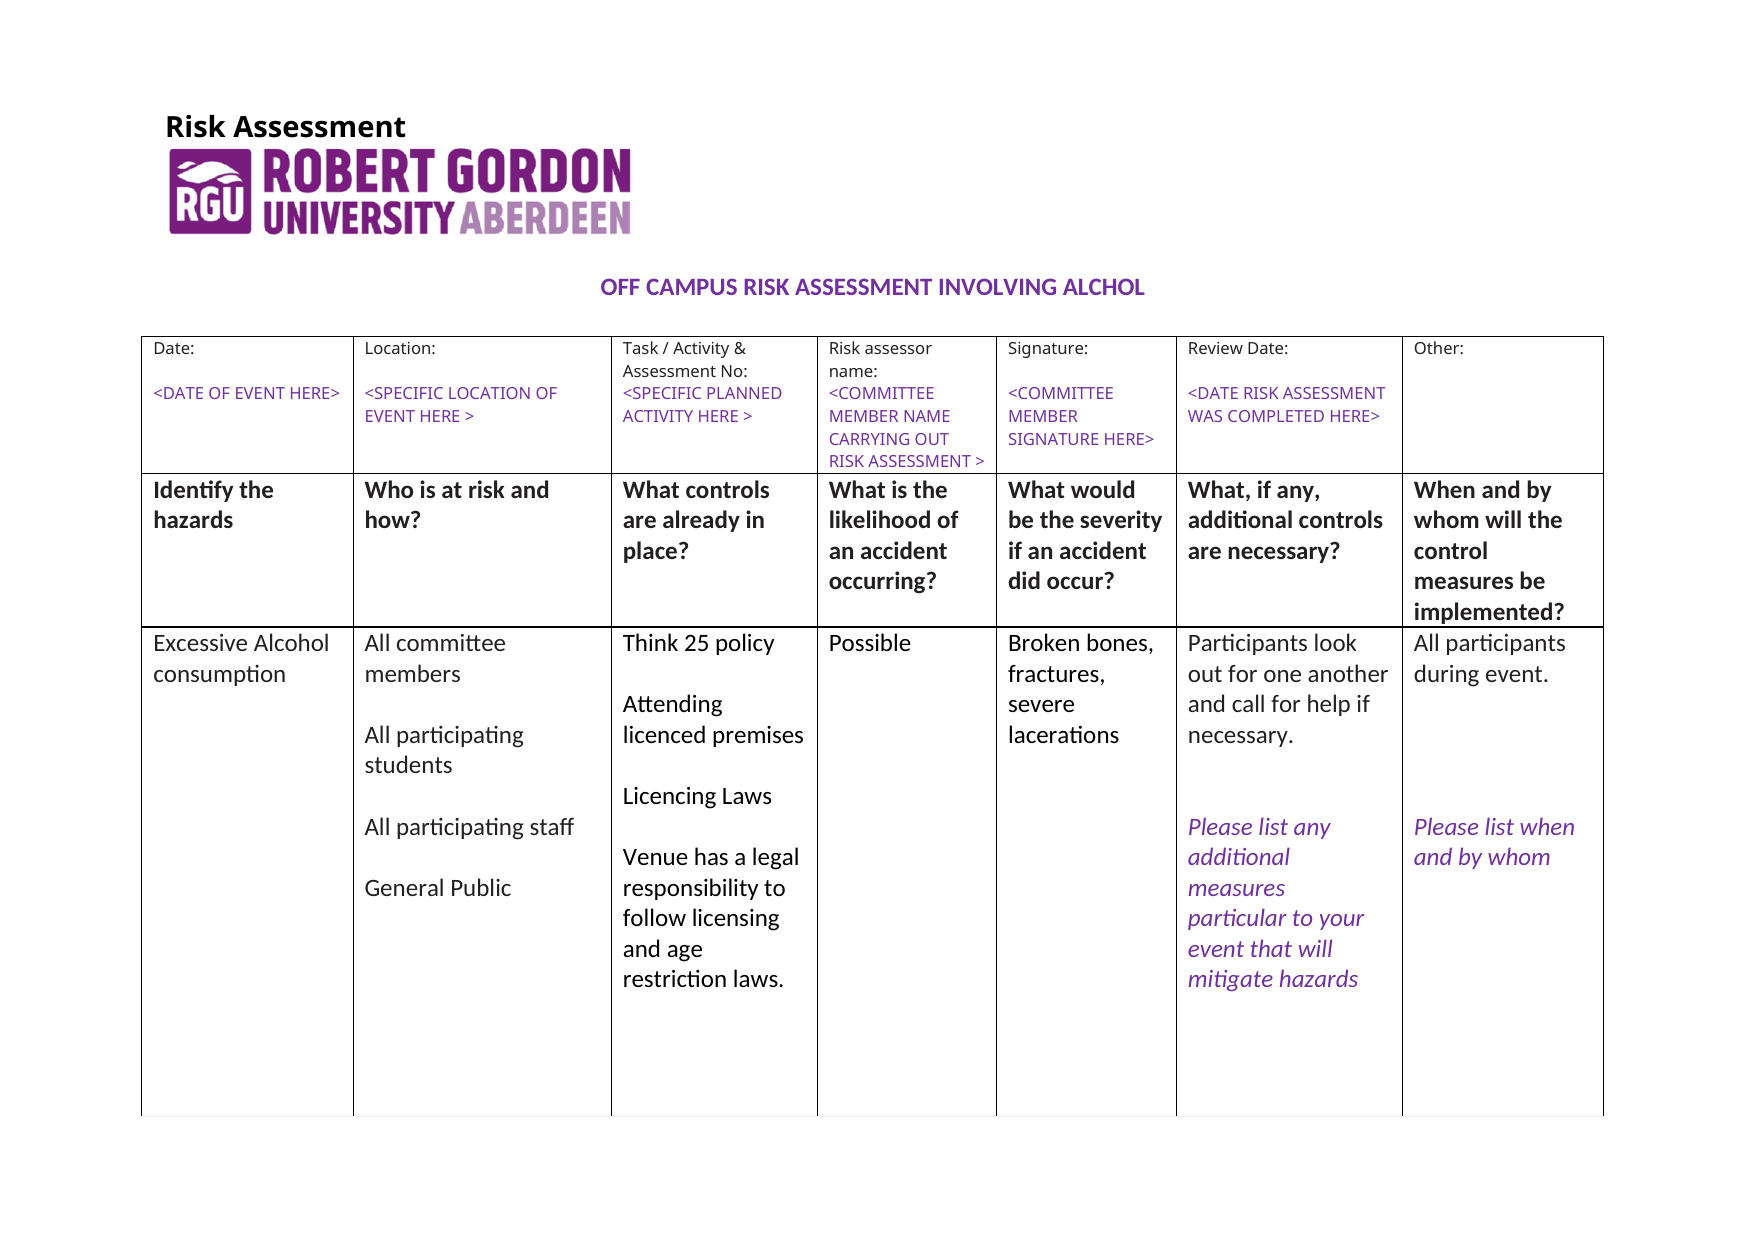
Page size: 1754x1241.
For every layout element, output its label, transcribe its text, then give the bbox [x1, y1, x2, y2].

table_cell Possible [818, 628, 996, 1116]
table_header Date: <DATE OF EVENT HERE> [142, 337, 353, 473]
table_header Task / Activity & Assessment No: <SPECIFIC PLANNED ACTIVITY HERE > [612, 337, 817, 473]
table_header Other: [1403, 337, 1603, 473]
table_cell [612, 628, 817, 1116]
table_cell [997, 628, 1176, 1116]
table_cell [1177, 628, 1402, 1116]
table_header Location: <SPECIFIC LOCATION OF EVENT HERE > [354, 337, 611, 473]
table_cell What would be the severity if an accident did occur? [997, 474, 1176, 626]
table_cell What controls are already in place? [612, 474, 817, 626]
table_cell Who is at risk and how? [354, 474, 611, 626]
table_header Risk assessor name: <COMMITTEE MEMBER NAME CARRYING OUT RISK ASSESSMENT > [818, 337, 996, 473]
table_cell What, if any, additional controls are necessary? [1177, 474, 1402, 626]
table_cell When and by whom will the control measures be implemented? [1403, 474, 1603, 626]
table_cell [354, 628, 611, 1116]
text OFF CAMPUS RISK ASSESSMENT INVOLVING ALCHOL [142, 271, 1604, 301]
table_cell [1403, 628, 1603, 1116]
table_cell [142, 628, 353, 1116]
table_header Review Date: <DATE RISK ASSESSMENT WAS COMPLETED HERE> [1177, 337, 1402, 473]
table_cell Identify the hazards [142, 474, 353, 626]
table_cell What is the likelihood of an accident occurring? [818, 474, 996, 626]
table_header Signature: <COMMITTEE MEMBER SIGNATURE HERE> [997, 337, 1176, 473]
